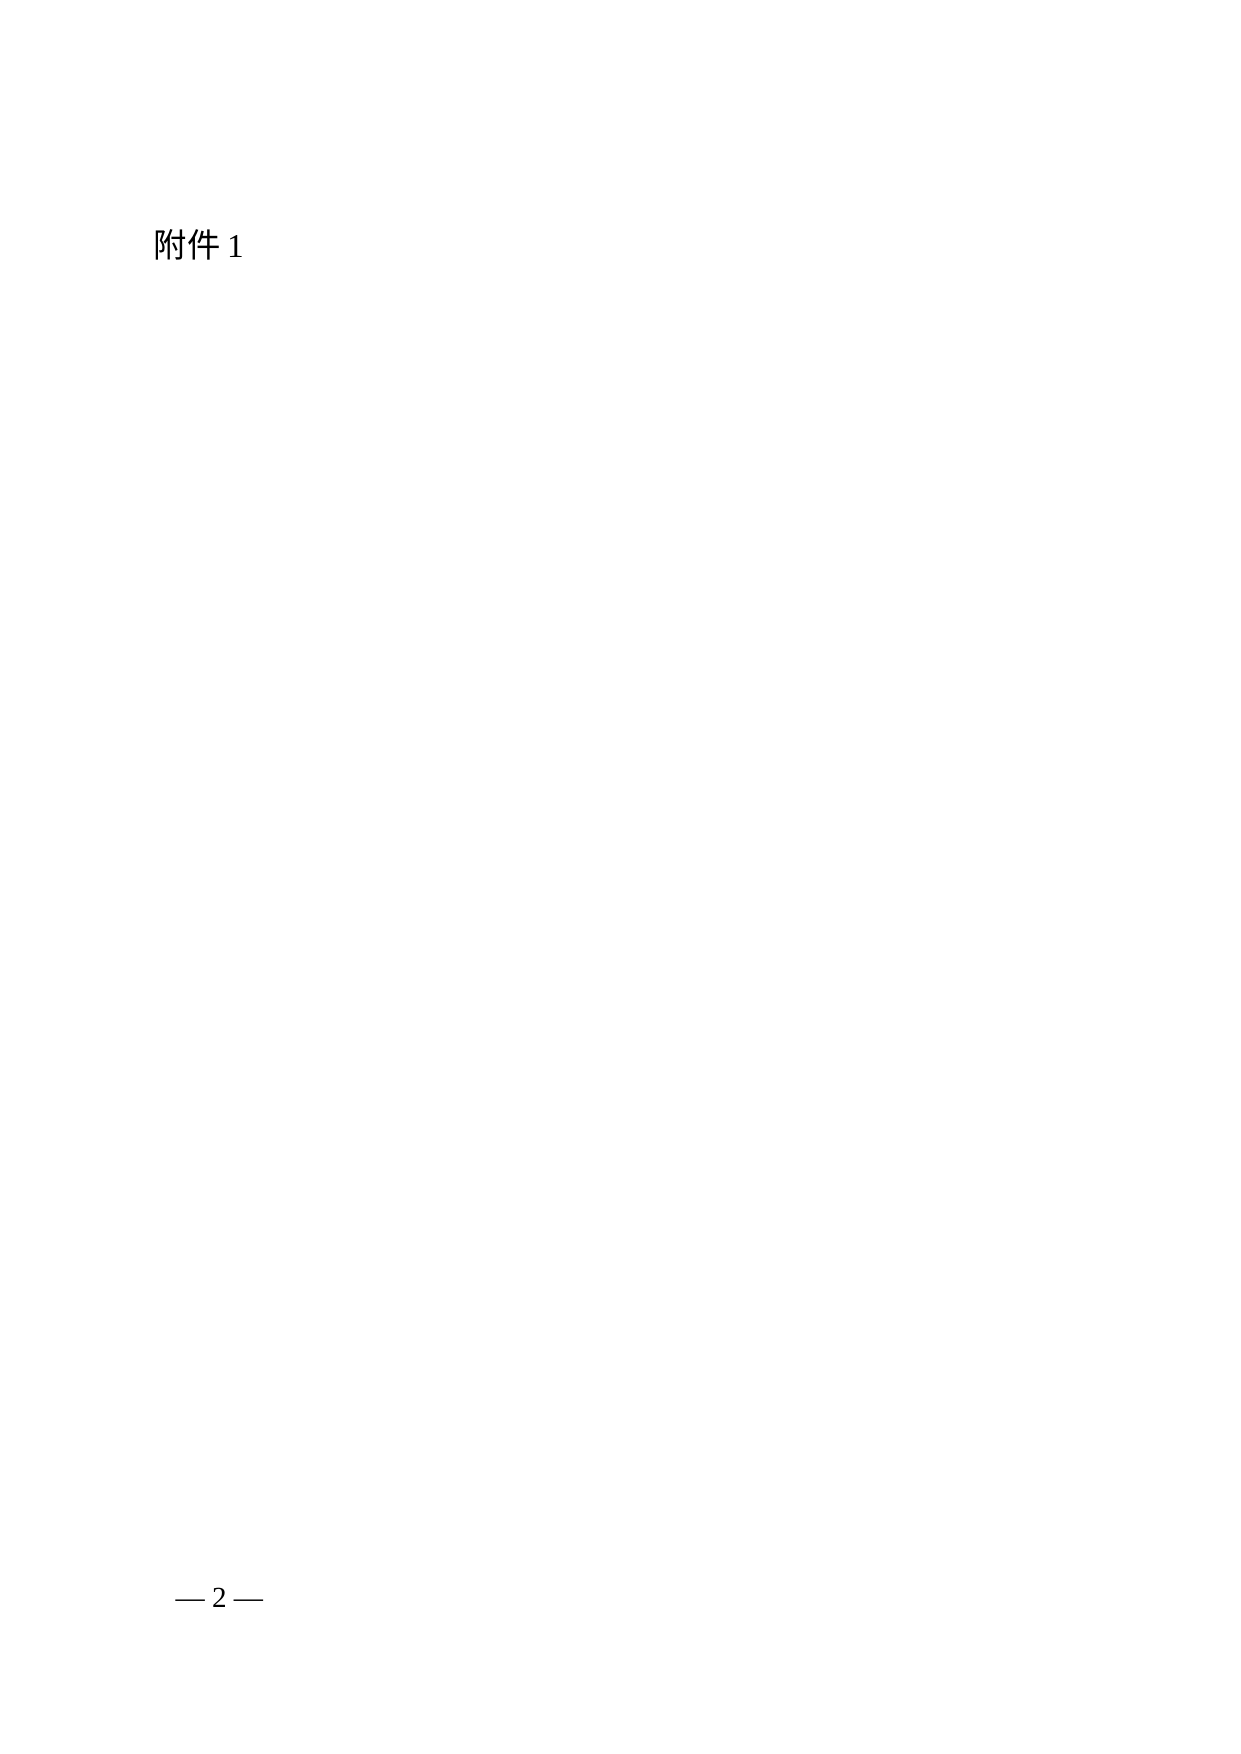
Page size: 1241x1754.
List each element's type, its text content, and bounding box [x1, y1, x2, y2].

text 附件1 [153, 211, 1087, 276]
